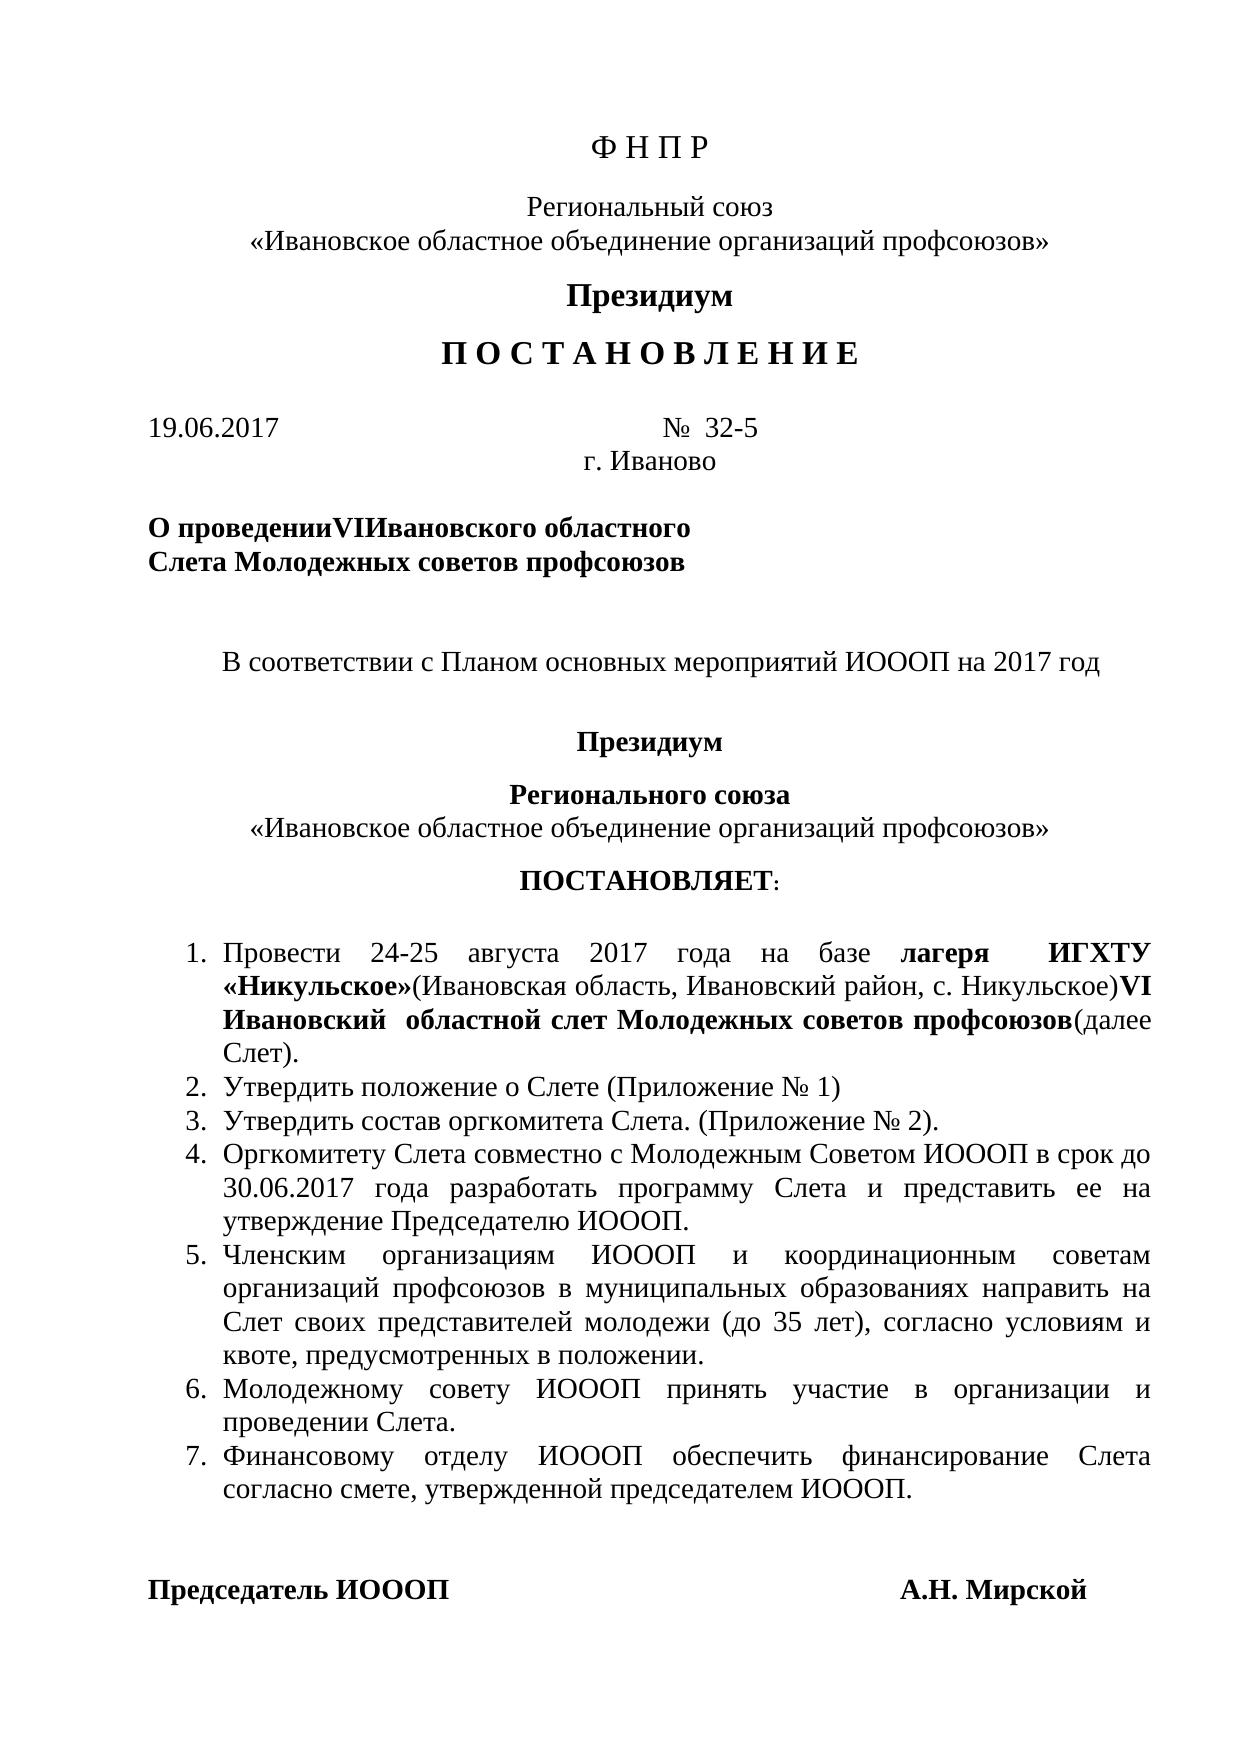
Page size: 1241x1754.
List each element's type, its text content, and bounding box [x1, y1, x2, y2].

list Оргкомитету Слета совместно с Молодежным Советом ИОООП в срок до 30.06.2017 года разработать программу Слета и представить ее на утверждение Председателю ИОООП. [185, 1136, 1152, 1237]
text ПОСТАНОВЛЯЕТ: [148, 863, 1152, 897]
text г. Иваново [148, 443, 1152, 477]
text Регионального союза [148, 777, 1152, 810]
list Утвердить положение о Слете (Приложение № 1) [185, 1069, 1152, 1103]
list Молодежному совету ИОООП принять участие в организации и проведении Слета. [185, 1371, 1152, 1438]
text 19.06.2017 № 32-5 [148, 410, 1152, 443]
text Председатель ИОООП А.Н. Мирской [148, 1572, 1152, 1606]
list Членским организациям ИОООП и координационным советам организаций профсоюзов в муниципальных образованиях направить на Слет своих представителей молодежи (до 35 лет), согласно условиям и квоте, предусмотренных в положении. [185, 1237, 1152, 1371]
text П О С Т А Н О В Л Е Н И Е [148, 333, 1152, 371]
list Провести 24-25 августа 2017 года на базе лагеря ИГХТУ «Никульское»(Ивановская область, Ивановский район, с. Никульское)VI Ивановский областной слет Молодежных советов профсоюзов(далее Слет). [185, 935, 1152, 1069]
list Утвердить состав оргкомитета Слета. (Приложение № 2). [185, 1103, 1152, 1136]
text Президиум [148, 724, 1152, 758]
text Слета Молодежных советов профсоюзов [148, 544, 1152, 577]
text «Ивановское областное объединение организаций профсоюзов» [148, 810, 1152, 844]
list Финансовому отделу ИОООП обеспечить финансирование Слета согласно смете, утвержденной председателем ИОООП. [185, 1438, 1152, 1505]
text Ф Н П Р [148, 127, 1152, 165]
text «Ивановское областное объединение организаций профсоюзов» [148, 223, 1152, 256]
text О проведенииVIИвановского областного [148, 510, 1152, 544]
text Президиум [148, 276, 1152, 314]
text Региональный союз [148, 189, 1152, 223]
text В соответствии с Планом основных мероприятий ИОООП на 2017 год [148, 644, 1152, 678]
